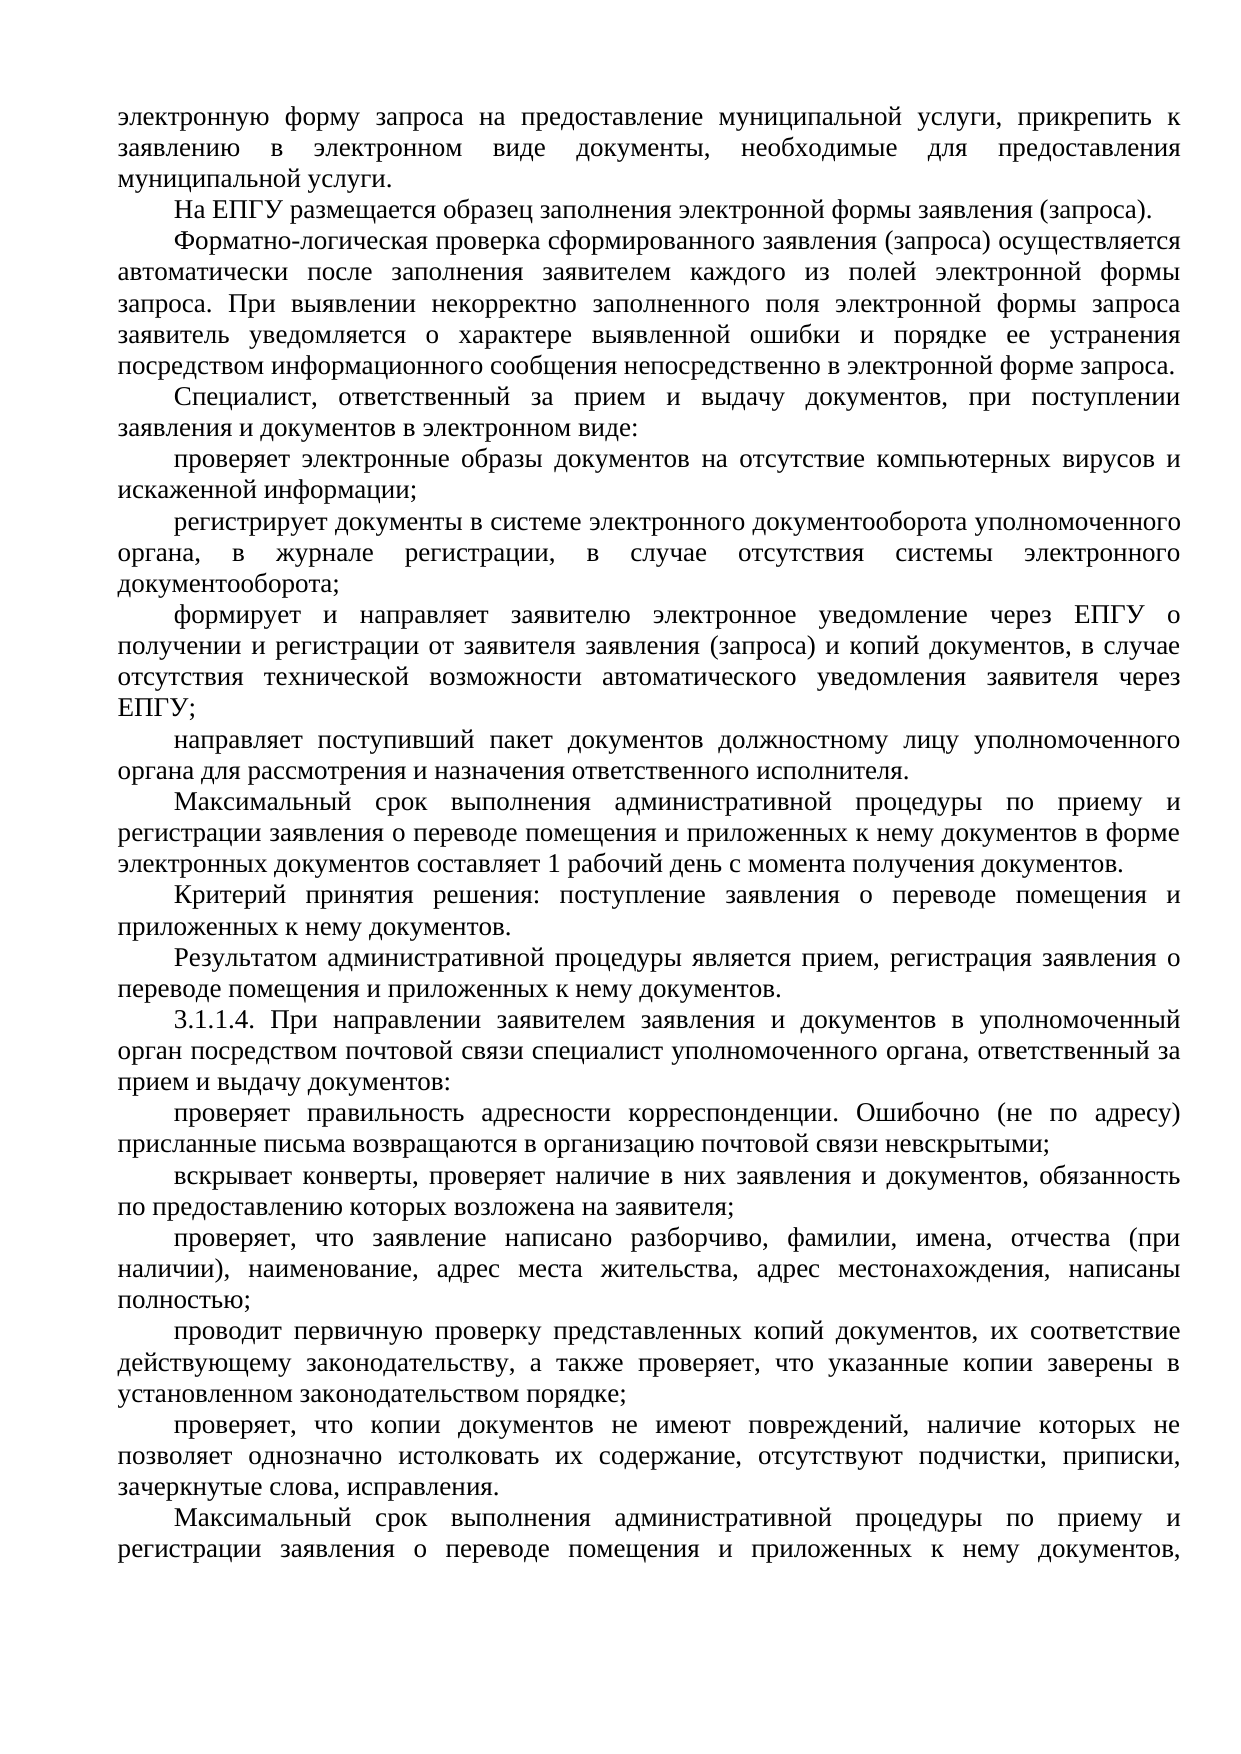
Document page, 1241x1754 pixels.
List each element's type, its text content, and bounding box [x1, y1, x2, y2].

text проверяет правильность адресности корреспонденции. Ошибочно (не по адресу) присланные письма возвращаются в организацию почтовой связи невскрытыми; [117, 1096, 1182, 1159]
text Результатом административной процедуры является прием, регистрация заявления о переводе помещения и приложенных к нему документов. [117, 941, 1182, 1003]
text проверяет электронные образы документов на отсутствие компьютерных вирусов и искаженной информации; [117, 442, 1182, 505]
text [117, 100, 1182, 193]
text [117, 1501, 1182, 1564]
text проверяет, что заявление написано разборчиво, фамилии, имена, отчества (при наличии), наименование, адрес места жительства, адрес местонахождения, написаны полностью; [117, 1221, 1182, 1314]
text 3.1.1.4. При направлении заявителем заявления и документов в уполномоченный орган посредством почтовой связи специалист уполномоченного органа, ответственный за прием и выдачу документов: [117, 1003, 1182, 1096]
text проводит первичную проверку представленных копий документов, их соответствие действующему законодательству, а также проверяет, что указанные копии заверены в установленном законодательством порядке; [117, 1314, 1182, 1408]
text Специалист, ответственный за прием и выдачу документов, при поступлении заявления и документов в электронном виде: [117, 380, 1182, 442]
text формирует и направляет заявителю электронное уведомление через ЕПГУ о получении и регистрации от заявителя заявления (запроса) и копий документов, в случае отсутствия технической возможности автоматического уведомления заявителя через ЕПГУ; [117, 598, 1182, 723]
text Критерий принятия решения: поступление заявления о переводе помещения и приложенных к нему документов. [117, 878, 1182, 941]
text Максимальный срок выполнения административной процедуры по приему и регистрации заявления о переводе помещения и приложенных к нему документов в форме электронных документов составляет 1 рабочий день с момента получения документов. [117, 785, 1182, 878]
text Форматно-логическая проверка сформированного заявления (запроса) осуществляется автоматически после заполнения заявителем каждого из полей электронной формы запроса. При выявлении некорректно заполненного поля электронной формы запроса заявитель уведомляется о характере выявленной ошибки и порядке ее устранения посредством информационного сообщения непосредственно в электронной форме запроса. [117, 224, 1182, 380]
text На ЕПГУ размещается образец заполнения электронной формы заявления (запроса). [117, 193, 1182, 224]
text регистрирует документы в системе электронного документооборота уполномоченного органа, в журнале регистрации, в случае отсутствия системы электронного документооборота; [117, 505, 1182, 598]
text направляет поступивший пакет документов должностному лицу уполномоченного органа для рассмотрения и назначения ответственного исполнителя. [117, 723, 1182, 785]
text вскрывает конверты, проверяет наличие в них заявления и документов, обязанность по предоставлению которых возложена на заявителя; [117, 1159, 1182, 1221]
text проверяет, что копии документов не имеют повреждений, наличие которых не позволяет однозначно истолковать их содержание, отсутствуют подчистки, приписки, зачеркнутые слова, исправления. [117, 1408, 1182, 1501]
